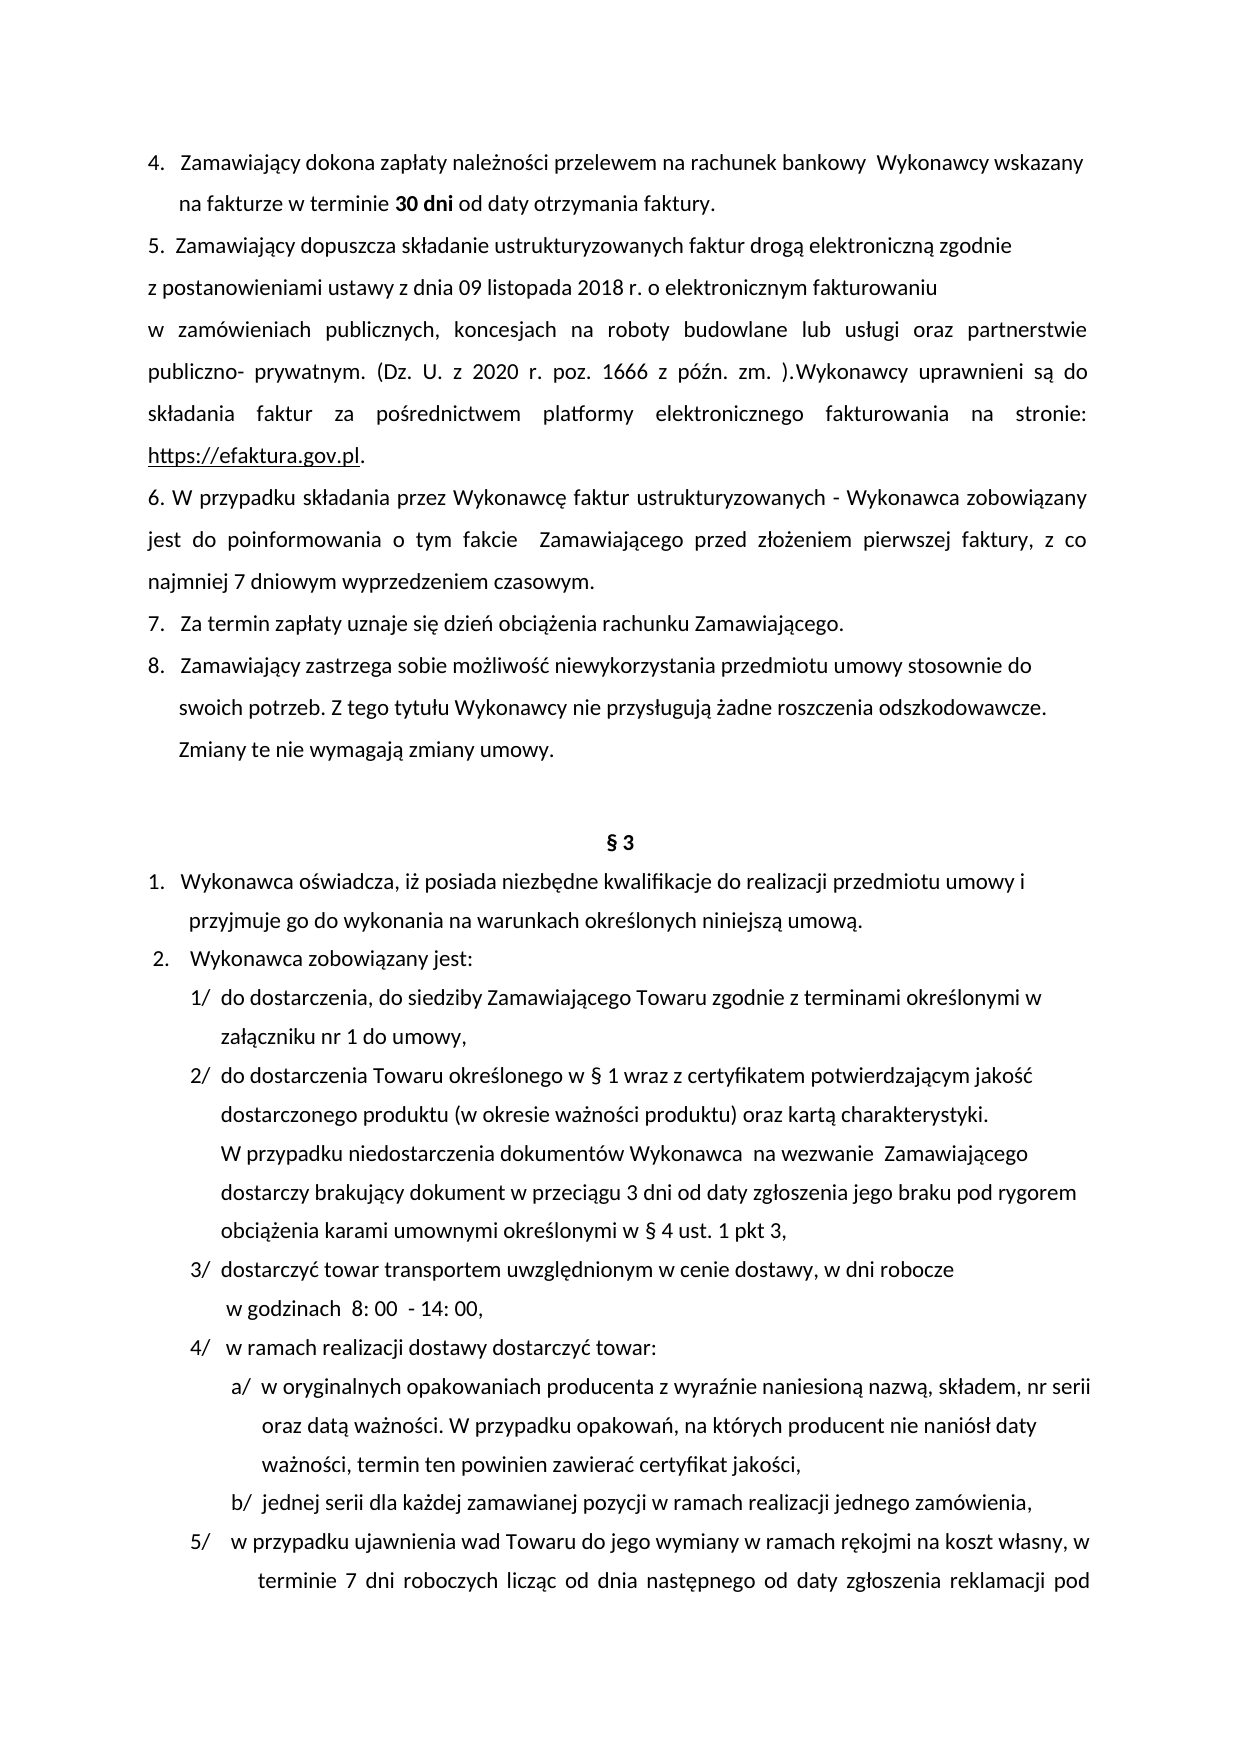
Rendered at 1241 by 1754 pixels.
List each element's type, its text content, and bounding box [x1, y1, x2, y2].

text Zmiany te nie wymagają zmiany umowy. [148, 735, 1093, 763]
list ważności, termin ten powinien zawierać certyfikat jakości, [190, 1441, 1093, 1480]
text w zamówieniach publicznych, koncesjach na roboty budowlane lub usługi oraz partnerstwie publiczno- prywatnym. (Dz. U. z 2020 r. poz. 1666 z późn. zm. ).Wykonawcy uprawnieni są do składania faktur za pośrednictwem platformy elektronicznego fakturowania na stronie: https://efaktura.gov.pl. [148, 316, 1088, 469]
list W przypadku niedostarczenia dokumentów Wykonawca na wezwanie Zamawiającego [190, 1130, 1093, 1169]
list a/ w oryginalnych opakowaniach producenta z wyraźnie naniesioną nazwą, składem, nr serii [190, 1363, 1093, 1402]
text 1. Wykonawca oświadcza, iż posiada niezbędne kwalifikacje do realizacji przedmiotu umowy i [148, 858, 1093, 897]
list 2/ do dostarczenia Towaru określonego w § 1 wraz z certyfikatem potwierdzającym jakość [190, 1052, 1093, 1091]
list dostarczonego produktu (w okresie ważności produktu) oraz kartą charakterystyki. [190, 1091, 1093, 1130]
text z postanowieniami ustawy z dnia 09 listopada 2018 r. o elektronicznym fakturowaniu [148, 273, 1088, 302]
list załączniku nr 1 do umowy, [190, 1013, 1093, 1052]
list 5/ w przypadku ujawnienia wad Towaru do jego wymiany w ramach rękojmi na koszt własny, w [190, 1519, 1093, 1557]
list 4/ w ramach realizacji dostawy dostarczyć towar: [190, 1324, 1093, 1363]
text § 3 [148, 819, 1093, 858]
text 4. Zamawiający dokona zapłaty należności przelewem na rachunek bankowy Wykonawcy wskazany [148, 148, 1093, 176]
list Wykonawca zobowiązany jest: [152, 936, 1093, 975]
text 8. Zamawiający zastrzega sobie możliwość niewykorzystania przedmiotu umowy stosownie do [148, 651, 1093, 679]
list obciążenia karami umownymi określonymi w § 4 ust. 1 pkt 3, [190, 1208, 1093, 1247]
list 1/ do dostarczenia, do siedziby Zamawiającego Towaru zgodnie z terminami określonymi w [190, 975, 1093, 1013]
list oraz datą ważności. W przypadku opakowań, na których producent nie naniósł daty [190, 1402, 1093, 1441]
list w godzinach 8: 00 - 14: 00, [190, 1286, 1093, 1324]
text 5. Zamawiający dopuszcza składanie ustrukturyzowanych faktur drogą elektroniczną zgodnie [148, 232, 1088, 259]
text swoich potrzeb. Z tego tytułu Wykonawcy nie przysługują żadne roszczenia odszkodowawcze. [148, 693, 1093, 721]
text 6. W przypadku składania przez Wykonawcę faktur ustrukturyzowanych - Wykonawca zobowiązany jest do poinformowania o tym fakcie Zamawiającego przed złożeniem pierwszej faktury, z co najmniej 7 dniowym wyprzedzeniem czasowym. [148, 483, 1088, 595]
text 7. Za termin zapłaty uznaje się dzień obciążenia rachunku Zamawiającego. [148, 609, 1093, 637]
text przyjmuje go do wykonania na warunkach określonych niniejszą umową. [148, 897, 1093, 936]
list dostarczy brakujący dokument w przeciągu 3 dni od daty zgłoszenia jego braku pod rygorem [190, 1169, 1093, 1208]
list 3/ dostarczyć towar transportem uwzględnionym w cenie dostawy, w dni robocze [190, 1247, 1093, 1286]
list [190, 1557, 1093, 1596]
list b/ jednej serii dla każdej zamawianej pozycji w ramach realizacji jednego zamówienia, [190, 1480, 1093, 1519]
text na fakturze w terminie 30 dni od daty otrzymania faktury. [148, 189, 1093, 218]
